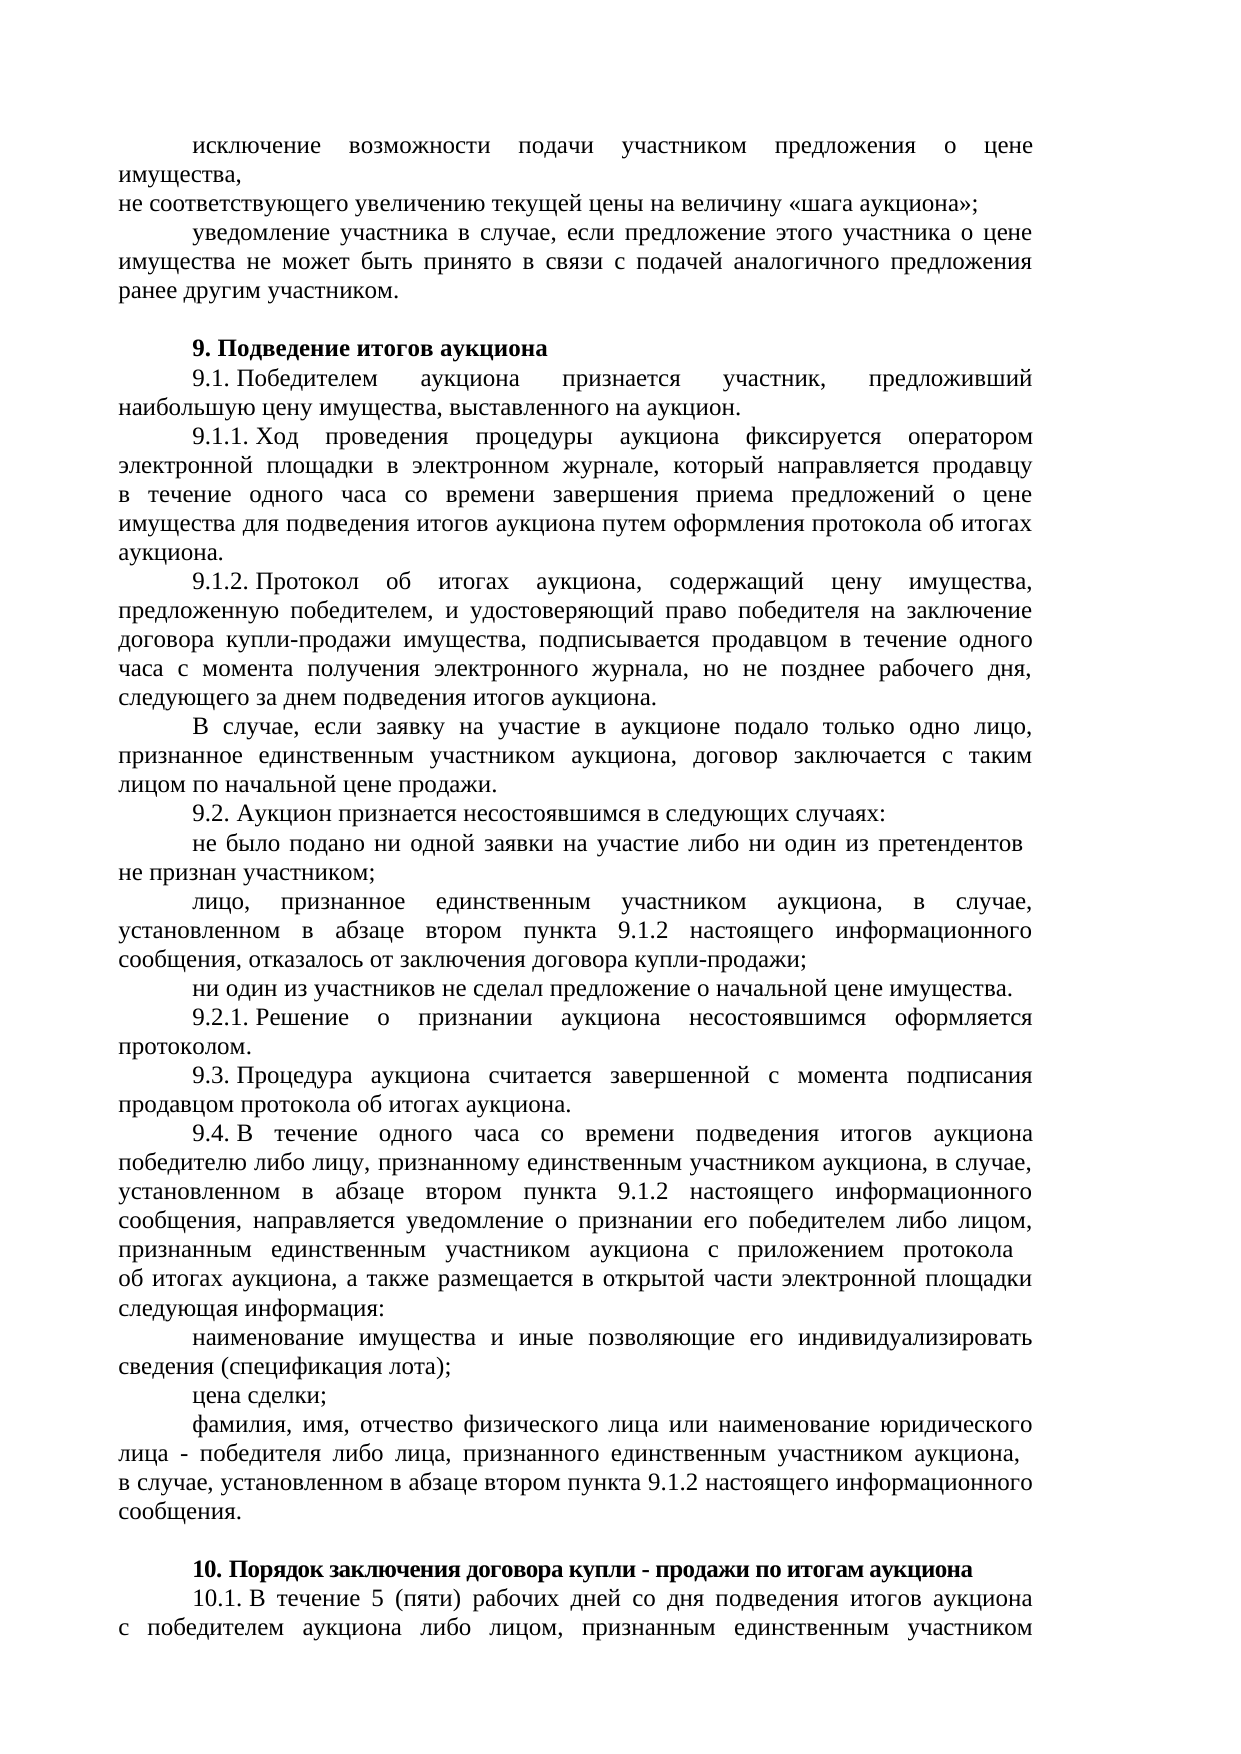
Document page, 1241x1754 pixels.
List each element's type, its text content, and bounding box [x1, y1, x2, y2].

text 9.1.2. Протокол об итогах аукциона, содержащий цену имущества, предложенную победителем, и удостоверяющий право победителя на заключение договора купли-продажи имущества, подписывается продавцом в течение одного часа с момента получения электронного журнала, но не позднее рабочего дня, следующего за днем подведения итогов аукциона. [118, 566, 1033, 711]
text 9.1.1. Ход проведения процедуры аукциона фиксируется оператором электронной площадки в электронном журнале, который направляется продавцу в течение одного часа со времени завершения приема предложений о цене имущества для подведения итогов аукциона путем оформления протокола об итогах аукциона. [118, 421, 1033, 566]
text наименование имущества и иные позволяющие его индивидуализировать сведения (спецификация лота); [118, 1321, 1033, 1379]
text исключение возможности подачи участником предложения о цене имущества, не соответствующего увеличению текущей цены на величину «шага аукциона»; [118, 130, 1033, 217]
text 9.4. В течение одного часа со времени подведения итогов аукциона победителю либо лицу, признанному единственным участником аукциона, в случае, установленном в абзаце втором пункта 9.1.2 настоящего информационного сообщения, направляется уведомление о признании его победителем либо лицом, признанным единственным участником аукциона с приложением протокола об итогах аукциона, а также размещается в открытой части электронной площадки следующая информация: [118, 1118, 1033, 1321]
text 9.1. Победителем аукциона признается участник, предложивший наибольшую цену имущества, выставленного на аукцион. [118, 362, 1033, 421]
text не было подано ни одной заявки на участие либо ни один из претендентов не признан участником; [118, 827, 1033, 886]
text цена сделки; [118, 1379, 1033, 1409]
text 9.3. Процедура аукциона считается завершенной с момента подписания продавцом протокола об итогах аукциона. [118, 1060, 1033, 1118]
text 9.2.1. Решение о признании аукциона несостоявшимся оформляется протоколом. [118, 1002, 1033, 1060]
text В случае, если заявку на участие в аукционе подало только одно лицо, признанное единственным участником аукциона, договор заключается с таким лицом по начальной цене продажи. [118, 711, 1033, 798]
text ни один из участников не сделал предложение о начальной цене имущества. [118, 973, 1033, 1002]
text 9. Подведение итогов аукциона [118, 333, 1033, 362]
text 10. Порядок заключения договора купли - продажи по итогам аукциона [118, 1554, 1033, 1583]
text фамилия, имя, отчество физического лица или наименование юридического лица - победителя либо лица, признанного единственным участником аукциона, в случае, установленном в абзаце втором пункта 9.1.2 настоящего информационного сообщения. [118, 1409, 1033, 1525]
text лицо, признанное единственным участником аукциона, в случае, установленном в абзаце втором пункта 9.1.2 настоящего информационного сообщения, отказалось от заключения договора купли-продажи; [118, 886, 1033, 973]
text уведомление участника в случае, если предложение этого участника о цене имущества не может быть принято в связи с подачей аналогичного предложения ранее другим участником. [118, 217, 1033, 304]
text 9.2. Аукцион признается несостоявшимся в следующих случаях: [118, 798, 1033, 827]
